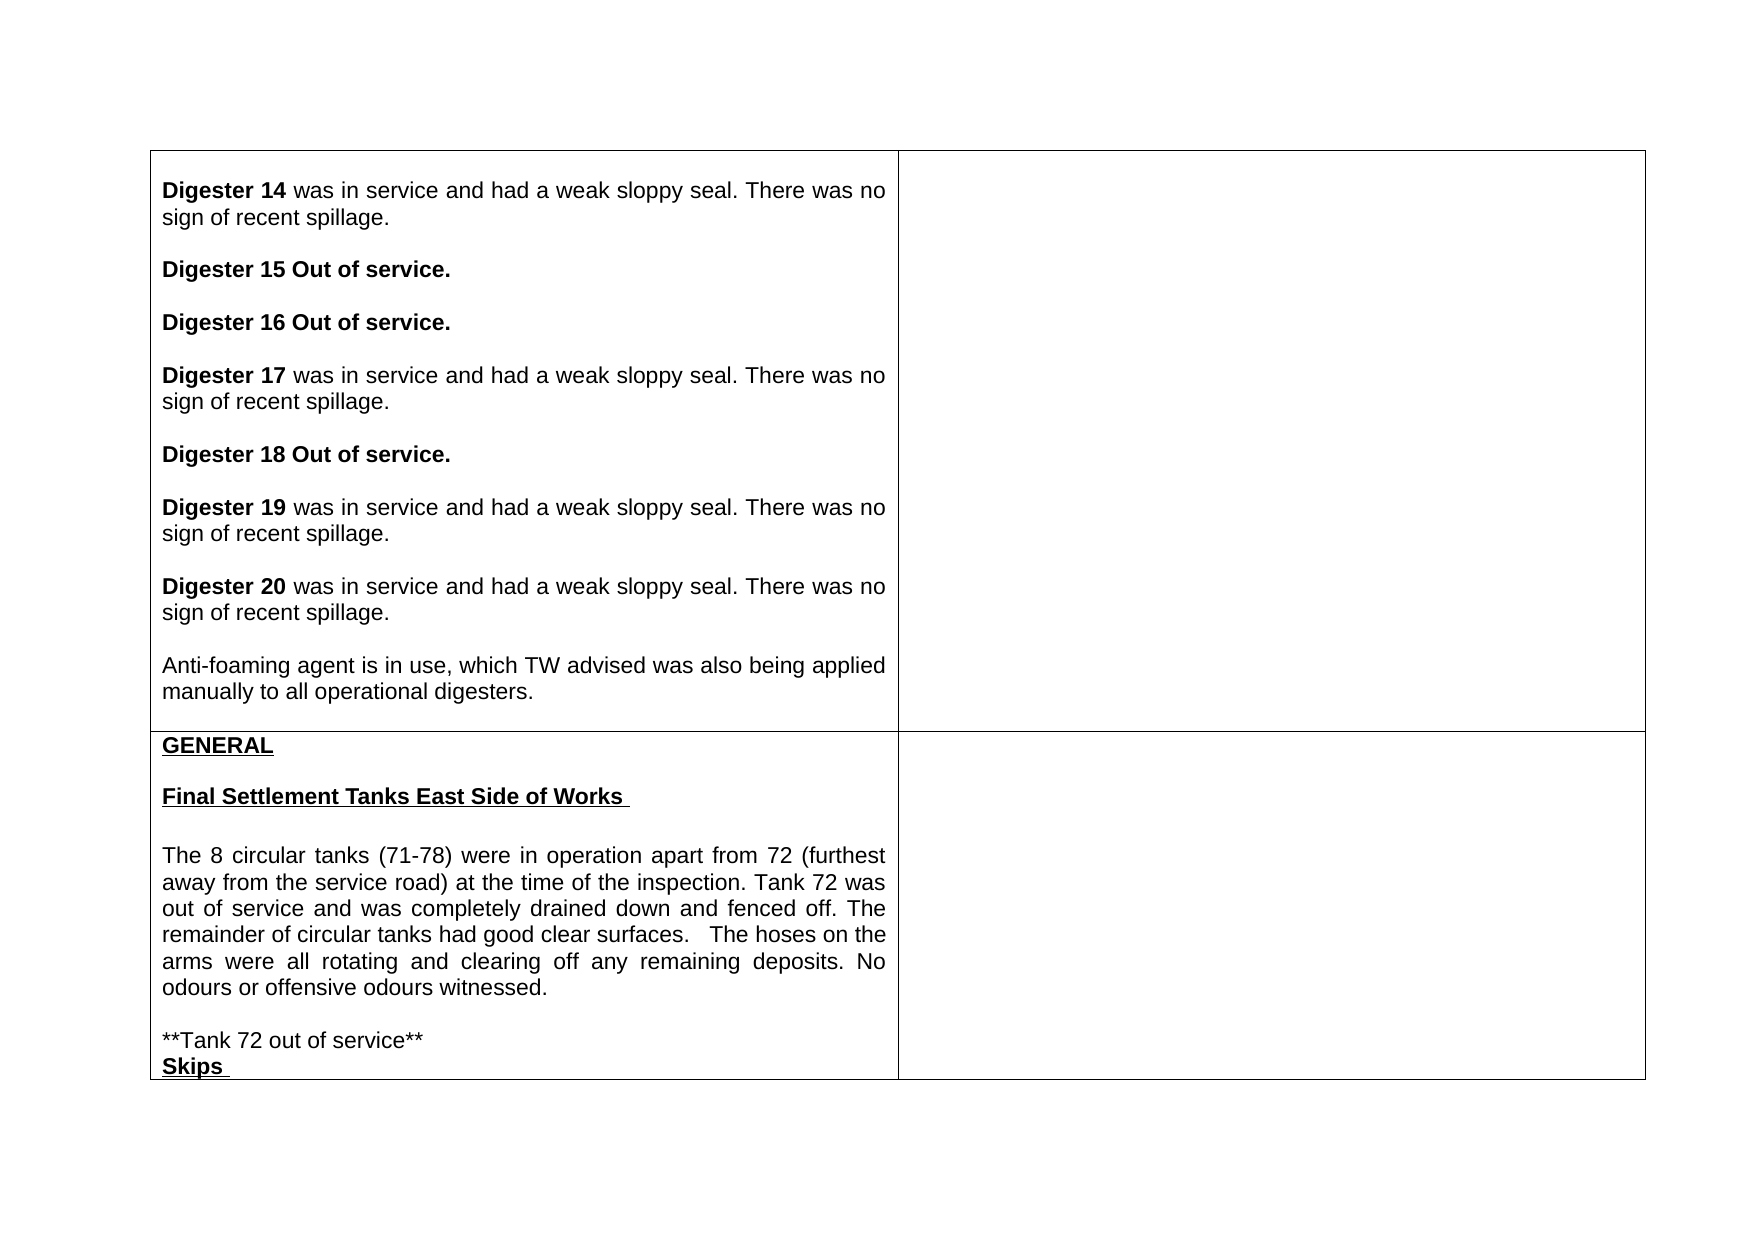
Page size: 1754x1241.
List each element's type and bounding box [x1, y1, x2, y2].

table_cell [899, 732, 1645, 1079]
table_cell [899, 151, 1645, 731]
table_cell [151, 151, 898, 731]
table_cell [151, 732, 898, 1079]
